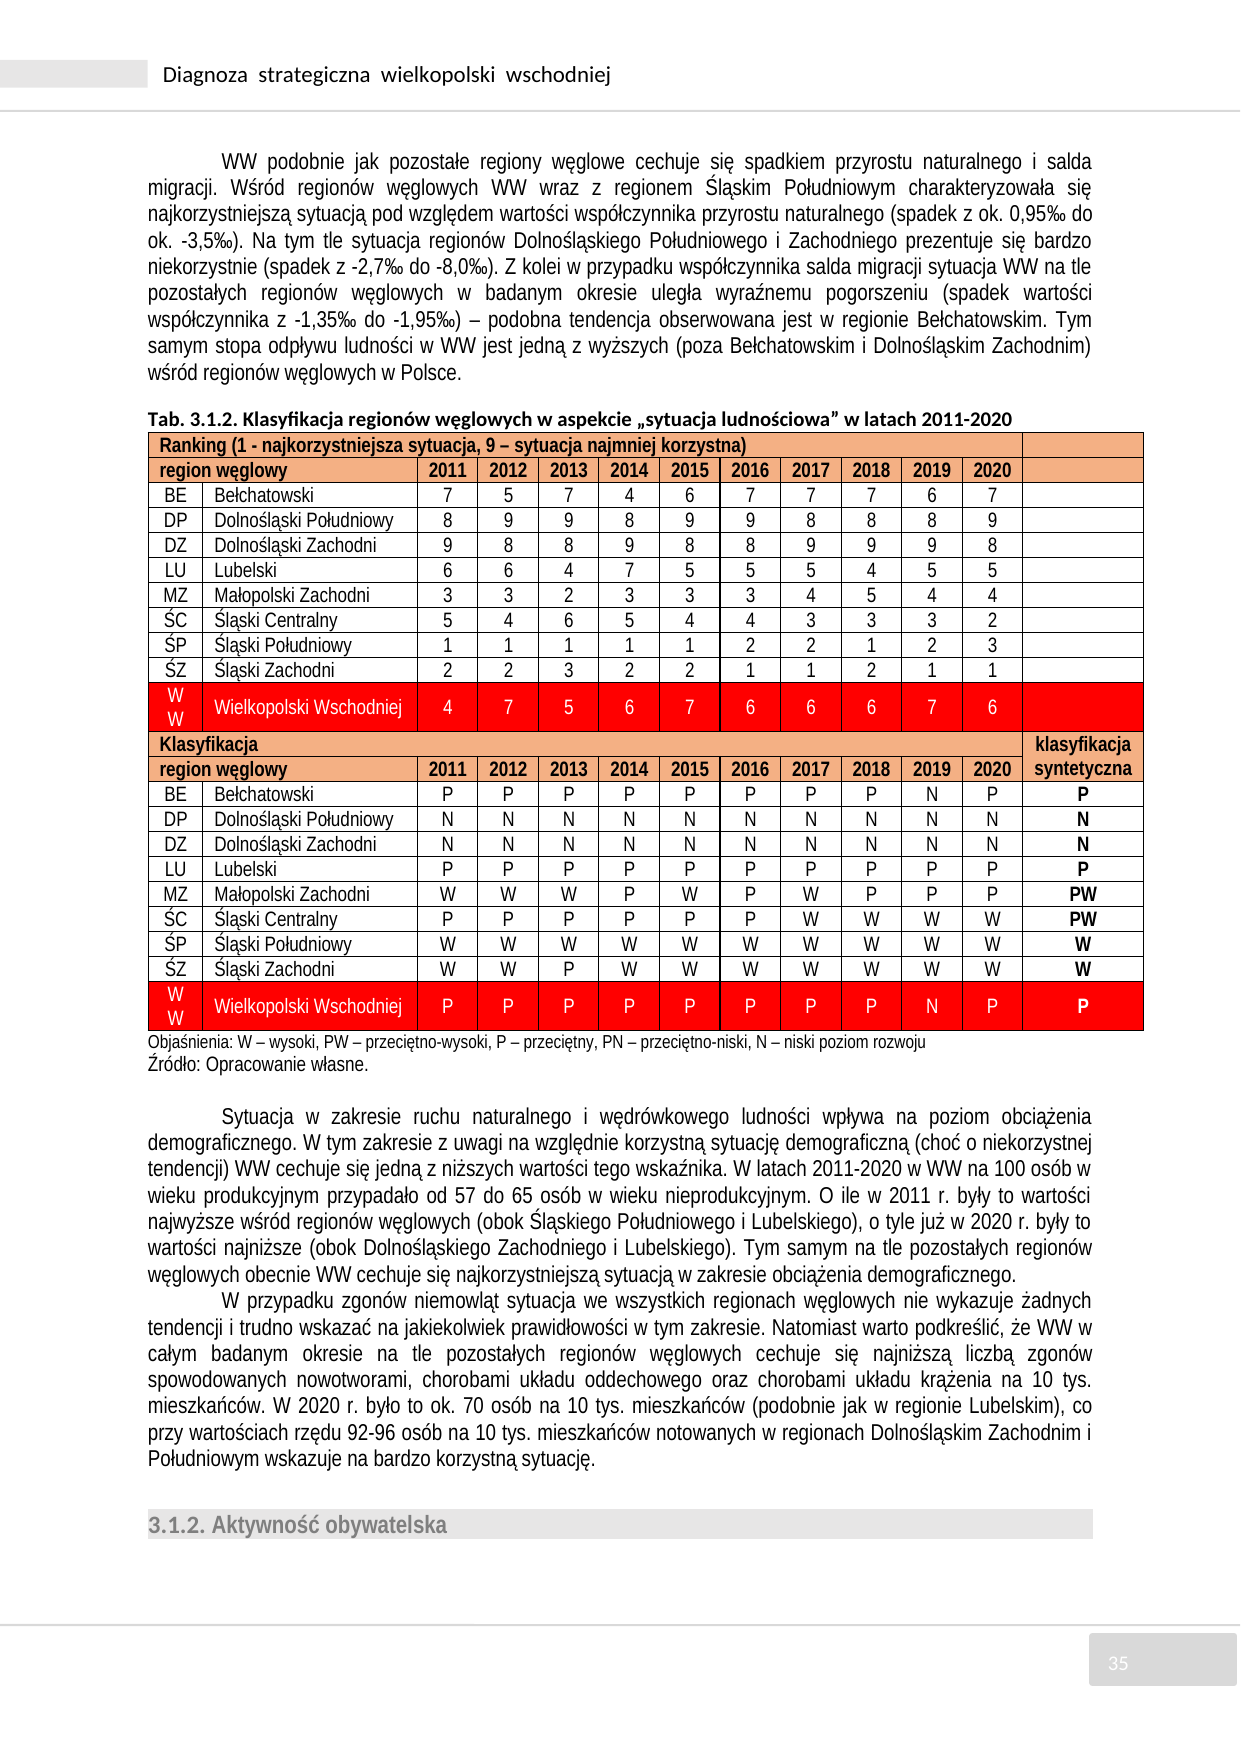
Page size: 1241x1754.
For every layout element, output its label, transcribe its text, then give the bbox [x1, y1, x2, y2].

table_cell Lubelski [203, 857, 417, 881]
table_cell 9 [418, 533, 477, 557]
table_cell W [902, 932, 962, 956]
table_cell ŚZ [149, 658, 202, 682]
table_cell P [418, 982, 477, 1030]
table_cell N [781, 807, 841, 831]
table_cell 8 [902, 508, 962, 532]
table_cell P [842, 857, 901, 881]
table_cell W [599, 957, 659, 981]
table_cell 6 [963, 683, 1022, 731]
table_cell W [902, 957, 962, 981]
table_cell Śląski Zachodni [203, 658, 417, 682]
table_cell 9 [660, 508, 719, 532]
table_cell 4 [721, 608, 780, 632]
table_cell 3 [599, 583, 659, 607]
table_cell 1 [721, 658, 780, 682]
table_cell [1023, 608, 1143, 632]
text Objaśnienia: W – wysoki, PW – przeciętno-wysoki, P – przeciętny, PN – przeciętno-niski, N – niski poziom rozwoju [148, 1031, 1093, 1052]
table_cell P [660, 782, 719, 806]
table_cell Dolnośląski Zachodni [203, 832, 417, 856]
table_cell 5 [418, 608, 477, 632]
table_cell P [902, 857, 962, 881]
table_cell P [539, 857, 598, 881]
table_cell P [418, 857, 477, 881]
table_cell P [478, 857, 538, 881]
table_cell 2015 [660, 757, 719, 781]
table_cell P [599, 882, 659, 906]
table_cell N [842, 807, 901, 831]
table_cell MZ [149, 882, 202, 906]
table_cell 4 [418, 683, 477, 731]
table_cell W [963, 907, 1022, 931]
table_cell P [721, 982, 780, 1030]
table_cell DP [149, 508, 202, 532]
table_cell N [660, 832, 719, 856]
table_cell [1023, 683, 1143, 731]
table_cell W [781, 907, 841, 931]
table_cell 2 [539, 583, 598, 607]
table_cell N [418, 807, 477, 831]
table_cell 7 [721, 483, 780, 507]
table_cell 2 [418, 658, 477, 682]
table_cell 5 [599, 608, 659, 632]
table_cell 7 [963, 483, 1022, 507]
table_cell P [539, 907, 598, 931]
text 3.1.2. Aktywność obywatelska [148, 1509, 1093, 1539]
table_cell P [660, 907, 719, 931]
table_cell 2013 [539, 757, 598, 781]
table_cell Śląski Południowy [203, 633, 417, 657]
table_cell 2 [478, 658, 538, 682]
table_cell 3 [660, 583, 719, 607]
table_cell P [599, 907, 659, 931]
table_cell P [842, 782, 901, 806]
table_cell 6 [660, 483, 719, 507]
table_cell N [781, 832, 841, 856]
table_cell 2014 [599, 458, 659, 482]
table_cell 9 [781, 533, 841, 557]
table_cell Bełchatowski [203, 483, 417, 507]
table_cell N [721, 807, 780, 831]
table_cell 7 [902, 683, 962, 731]
table_cell N [418, 832, 477, 856]
table_cell 7 [478, 683, 538, 731]
table_cell [1023, 533, 1143, 557]
table_cell P [418, 782, 477, 806]
table_cell 5 [721, 558, 780, 582]
table_cell W [660, 882, 719, 906]
table_cell 1 [599, 633, 659, 657]
table_cell W [539, 882, 598, 906]
text Sytuacja w zakresie ruchu naturalnego i wędrówkowego ludności wpływa na poziom obciążenia demograficznego. W tym zakresie z uwagi na względnie korzystną sytuację demograficzną (choć o niekorzystnej tendencji) WW cechuje się jedną z niższych wartości tego wskaźnika. W latach 2011-2020 w WW na 100 osób w wieku produkcyjnym przypadało od 57 do 65 osób w wieku nieprodukcyjnym. O ile w 2011 r. były to wartości najwyższe wśród regionów węglowych (obok Śląskiego Południowego i Lubelskiego), o tyle już w 2020 r. były to wartości najniższe (obok Dolnośląskiego Zachodniego i Lubelskiego). Tym samym na tle pozostałych regionów węglowych obecnie WW cechuje się najkorzystniejszą sytuacją w zakresie obciążenia demograficznego. [148, 1103, 1093, 1287]
table_cell N [721, 832, 780, 856]
table_cell P [1023, 782, 1143, 806]
table_cell N [902, 807, 962, 831]
table_cell 2017 [781, 757, 841, 781]
table_cell 1 [902, 658, 962, 682]
table_cell W [1023, 932, 1143, 956]
table_cell 2 [660, 658, 719, 682]
table_cell ŚP [149, 633, 202, 657]
table_cell 1 [660, 633, 719, 657]
table_cell W [721, 932, 780, 956]
table_cell 2016 [721, 757, 780, 781]
table_cell 2 [781, 633, 841, 657]
table_cell 2012 [478, 757, 538, 781]
table_cell 2 [599, 658, 659, 682]
table_cell 2012 [478, 458, 538, 482]
table_cell P [781, 782, 841, 806]
table_cell [1023, 583, 1143, 607]
table_cell 2 [902, 633, 962, 657]
table_cell 3 [721, 583, 780, 607]
table_cell 4 [539, 558, 598, 582]
table_cell 3 [963, 633, 1022, 657]
table_cell Śląski Południowy [203, 932, 417, 956]
text W przypadku zgonów niemowląt sytuacja we wszystkich regionach węglowych nie wykazuje żadnych tendencji i trudno wskazać na jakiekolwiek prawidłowości w tym zakresie. Natomiast warto podkreślić, że WW w całym badanym okresie na tle pozostałych regionów węglowych cechuje się najniższą liczbą zgonów spowodowanych nowotworami, chorobami układu oddechowego oraz chorobami układu krążenia na 10 tys. mieszkańców. W 2020 r. było to ok. 70 osób na 10 tys. mieszkańców (podobnie jak w regionie Lubelskim), co przy wartościach rzędu 92-96 osób na 10 tys. mieszkańców notowanych w regionach Dolnośląskim Zachodnim i Południowym wskazuje na bardzo korzystną sytuację. [148, 1287, 1093, 1472]
table_cell 1 [963, 658, 1022, 682]
table_cell 2015 [660, 458, 719, 482]
table_cell P [963, 857, 1022, 881]
table_cell P [963, 982, 1022, 1030]
table_cell MZ [149, 583, 202, 607]
table_cell 2011 [418, 757, 477, 781]
table_cell 2016 [721, 458, 780, 482]
table_cell 6 [781, 683, 841, 731]
table_cell P [660, 857, 719, 881]
table_cell N [902, 782, 962, 806]
table_cell region węglowy [149, 458, 417, 482]
table_cell 6 [599, 683, 659, 731]
table_cell Śląski Centralny [203, 608, 417, 632]
table_cell klasyfikacja syntetyczna [1023, 732, 1143, 781]
table_cell 4 [842, 558, 901, 582]
table_cell 7 [418, 483, 477, 507]
table_cell N [599, 832, 659, 856]
table_cell 4 [902, 583, 962, 607]
table_cell Małopolski Zachodni [203, 583, 417, 607]
table_cell 7 [781, 483, 841, 507]
table_cell Wielkopolski Wschodniej [203, 982, 417, 1030]
table_cell Śląski Centralny [203, 907, 417, 931]
table_cell 5 [539, 683, 598, 731]
table_cell 8 [660, 533, 719, 557]
table_cell 1 [478, 633, 538, 657]
table_cell 6 [842, 683, 901, 731]
table_cell W [539, 932, 598, 956]
table_cell W [478, 882, 538, 906]
table_cell 8 [599, 508, 659, 532]
table_cell 1 [539, 633, 598, 657]
table_cell 2014 [599, 757, 659, 781]
table_cell 8 [478, 533, 538, 557]
table_cell W [781, 957, 841, 981]
table_cell W [842, 932, 901, 956]
table_cell 9 [721, 508, 780, 532]
table_cell 2019 [902, 757, 962, 781]
table_cell W [418, 932, 477, 956]
table_cell P [1023, 857, 1143, 881]
table_cell 6 [721, 683, 780, 731]
table_cell W [963, 932, 1022, 956]
table_cell [1023, 658, 1143, 682]
table_cell W [1023, 957, 1143, 981]
table_cell P [599, 857, 659, 881]
table_cell 5 [902, 558, 962, 582]
table_cell N [842, 832, 901, 856]
table_cell 7 [599, 558, 659, 582]
table_header [1023, 433, 1143, 457]
table_cell 6 [539, 608, 598, 632]
table_cell 5 [478, 483, 538, 507]
table_cell 3 [842, 608, 901, 632]
table_cell 8 [842, 508, 901, 532]
table_cell W [963, 957, 1022, 981]
table_cell region węglowy [149, 757, 417, 781]
table_cell Małopolski Zachodni [203, 882, 417, 906]
table_cell W [660, 932, 719, 956]
table_cell [1023, 508, 1143, 532]
table_cell 3 [478, 583, 538, 607]
table_cell LU [149, 558, 202, 582]
table_cell W [902, 907, 962, 931]
table_cell 6 [902, 483, 962, 507]
table_cell P [539, 782, 598, 806]
table_cell P [721, 882, 780, 906]
table_cell Dolnośląski Zachodni [203, 533, 417, 557]
table_cell 2011 [418, 458, 477, 482]
table_cell WW [149, 683, 202, 731]
table_cell 2019 [902, 458, 962, 482]
table_cell P [1023, 982, 1143, 1030]
table_cell N [1023, 832, 1143, 856]
table_cell 8 [721, 533, 780, 557]
table_cell BE [149, 782, 202, 806]
table_cell Lubelski [203, 558, 417, 582]
table_cell P [478, 782, 538, 806]
table_cell P [721, 782, 780, 806]
table_cell [1023, 633, 1143, 657]
table_cell 2 [721, 633, 780, 657]
table_cell 1 [781, 658, 841, 682]
table_cell P [781, 982, 841, 1030]
table_cell P [539, 957, 598, 981]
table_cell 9 [842, 533, 901, 557]
table_cell 1 [418, 633, 477, 657]
table_cell N [660, 807, 719, 831]
table_cell P [478, 982, 538, 1030]
table_cell 4 [781, 583, 841, 607]
table_cell [1023, 558, 1143, 582]
table_cell W [660, 957, 719, 981]
table_cell 5 [963, 558, 1022, 582]
table_cell W [721, 957, 780, 981]
table_cell P [781, 857, 841, 881]
table_cell Klasyfikacja [149, 732, 1022, 756]
table_cell N [478, 832, 538, 856]
table_cell 8 [539, 533, 598, 557]
table_cell P [842, 882, 901, 906]
table_cell PW [1023, 907, 1143, 931]
table_cell N [599, 807, 659, 831]
table_cell [1023, 483, 1143, 507]
table_cell P [660, 982, 719, 1030]
table_cell 2018 [842, 458, 901, 482]
table_cell 9 [902, 533, 962, 557]
table_cell W [599, 932, 659, 956]
table_cell P [478, 907, 538, 931]
text Tab. 3.1.2. Klasyfikacja regionów węglowych w aspekcie „sytuacja ludnościowa” w latach 2011-2020 [148, 406, 1093, 432]
table_cell 9 [478, 508, 538, 532]
text Źródło: Opracowanie własne. [148, 1052, 1093, 1076]
table_cell BE [149, 483, 202, 507]
table_cell W [842, 907, 901, 931]
table_cell 5 [781, 558, 841, 582]
table_cell ŚC [149, 608, 202, 632]
table_cell 4 [963, 583, 1022, 607]
table_cell 9 [599, 533, 659, 557]
table_cell W [418, 957, 477, 981]
table_cell N [539, 832, 598, 856]
table_cell P [721, 857, 780, 881]
table_header Ranking (1 - najkorzystniejsza sytuacja, 9 – sytuacja najmniej korzystna) [149, 433, 1022, 457]
table_cell P [842, 982, 901, 1030]
table_cell N [1023, 807, 1143, 831]
table_cell 7 [539, 483, 598, 507]
table_cell P [902, 882, 962, 906]
table_cell W [781, 882, 841, 906]
table_cell 2018 [842, 757, 901, 781]
table_cell P [539, 982, 598, 1030]
table_cell Dolnośląski Południowy [203, 807, 417, 831]
table_cell 3 [902, 608, 962, 632]
table_cell 2 [963, 608, 1022, 632]
table_cell N [963, 807, 1022, 831]
table_cell DP [149, 807, 202, 831]
table_cell W [842, 957, 901, 981]
table_cell N [963, 832, 1022, 856]
table_cell PW [1023, 882, 1143, 906]
table_cell 9 [539, 508, 598, 532]
table_cell 8 [781, 508, 841, 532]
table_cell N [539, 807, 598, 831]
table_cell 2020 [963, 458, 1022, 482]
table_cell DZ [149, 832, 202, 856]
table_cell Bełchatowski [203, 782, 417, 806]
table_cell 2013 [539, 458, 598, 482]
table_cell LU [149, 857, 202, 881]
table_cell Wielkopolski Wschodniej [203, 683, 417, 731]
table_cell P [599, 782, 659, 806]
table_cell ŚC [149, 907, 202, 931]
table_cell WW [149, 982, 202, 1030]
table_cell N [478, 807, 538, 831]
table_cell 7 [842, 483, 901, 507]
table_cell 2 [842, 658, 901, 682]
text WW podobnie jak pozostałe regiony węglowe cechuje się spadkiem przyrostu naturalnego i salda migracji. Wśród regionów węglowych WW wraz z regionem Śląskim Południowym charakteryzowała się najkorzystniejszą sytuacją pod względem wartości współczynnika przyrostu naturalnego (spadek z ok. 0,95‰ do ok. -3,5‰). Na tym tle sytuacja regionów Dolnośląskiego Południowego i Zachodniego prezentuje się bardzo niekorzystnie (spadek z -2,7‰ do -8,0‰). Z kolei w przypadku współczynnika salda migracji sytuacja WW na tle pozostałych regionów węglowych w badanym okresie uległa wyraźnemu pogorszeniu (spadek wartości współczynnika z -1,35‰ do -1,95‰) – podobna tendencja obserwowana jest w regionie Bełchatowskim. Tym samym stopa odpływu ludności w WW jest jedną z wyższych (poza Bełchatowskim i Dolnośląskim Zachodnim) wśród regionów węglowych w Polsce. [148, 148, 1093, 385]
table_cell 8 [963, 533, 1022, 557]
table_cell Dolnośląski Południowy [203, 508, 417, 532]
table_cell W [478, 957, 538, 981]
table_cell 3 [539, 658, 598, 682]
table_cell DZ [149, 533, 202, 557]
table_cell 1 [842, 633, 901, 657]
table_cell 3 [418, 583, 477, 607]
table_cell 9 [963, 508, 1022, 532]
table_cell P [599, 982, 659, 1030]
table_cell ŚZ [149, 957, 202, 981]
table_cell 6 [418, 558, 477, 582]
table_cell N [902, 832, 962, 856]
table_cell 2020 [963, 757, 1022, 781]
table_cell P [418, 907, 477, 931]
table_cell 4 [660, 608, 719, 632]
table_cell W [418, 882, 477, 906]
table_cell Śląski Zachodni [203, 957, 417, 981]
table_cell P [963, 782, 1022, 806]
table_cell P [721, 907, 780, 931]
table_cell W [478, 932, 538, 956]
table_cell 5 [842, 583, 901, 607]
table_cell 5 [660, 558, 719, 582]
table_cell 4 [599, 483, 659, 507]
table_cell 6 [478, 558, 538, 582]
table_cell 8 [418, 508, 477, 532]
table_cell W [781, 932, 841, 956]
table_cell 4 [478, 608, 538, 632]
table_cell P [963, 882, 1022, 906]
table_cell N [902, 982, 962, 1030]
table_cell 2017 [781, 458, 841, 482]
table_cell [1023, 458, 1143, 482]
table_cell 7 [660, 683, 719, 731]
table_cell ŚP [149, 932, 202, 956]
table_cell 3 [781, 608, 841, 632]
